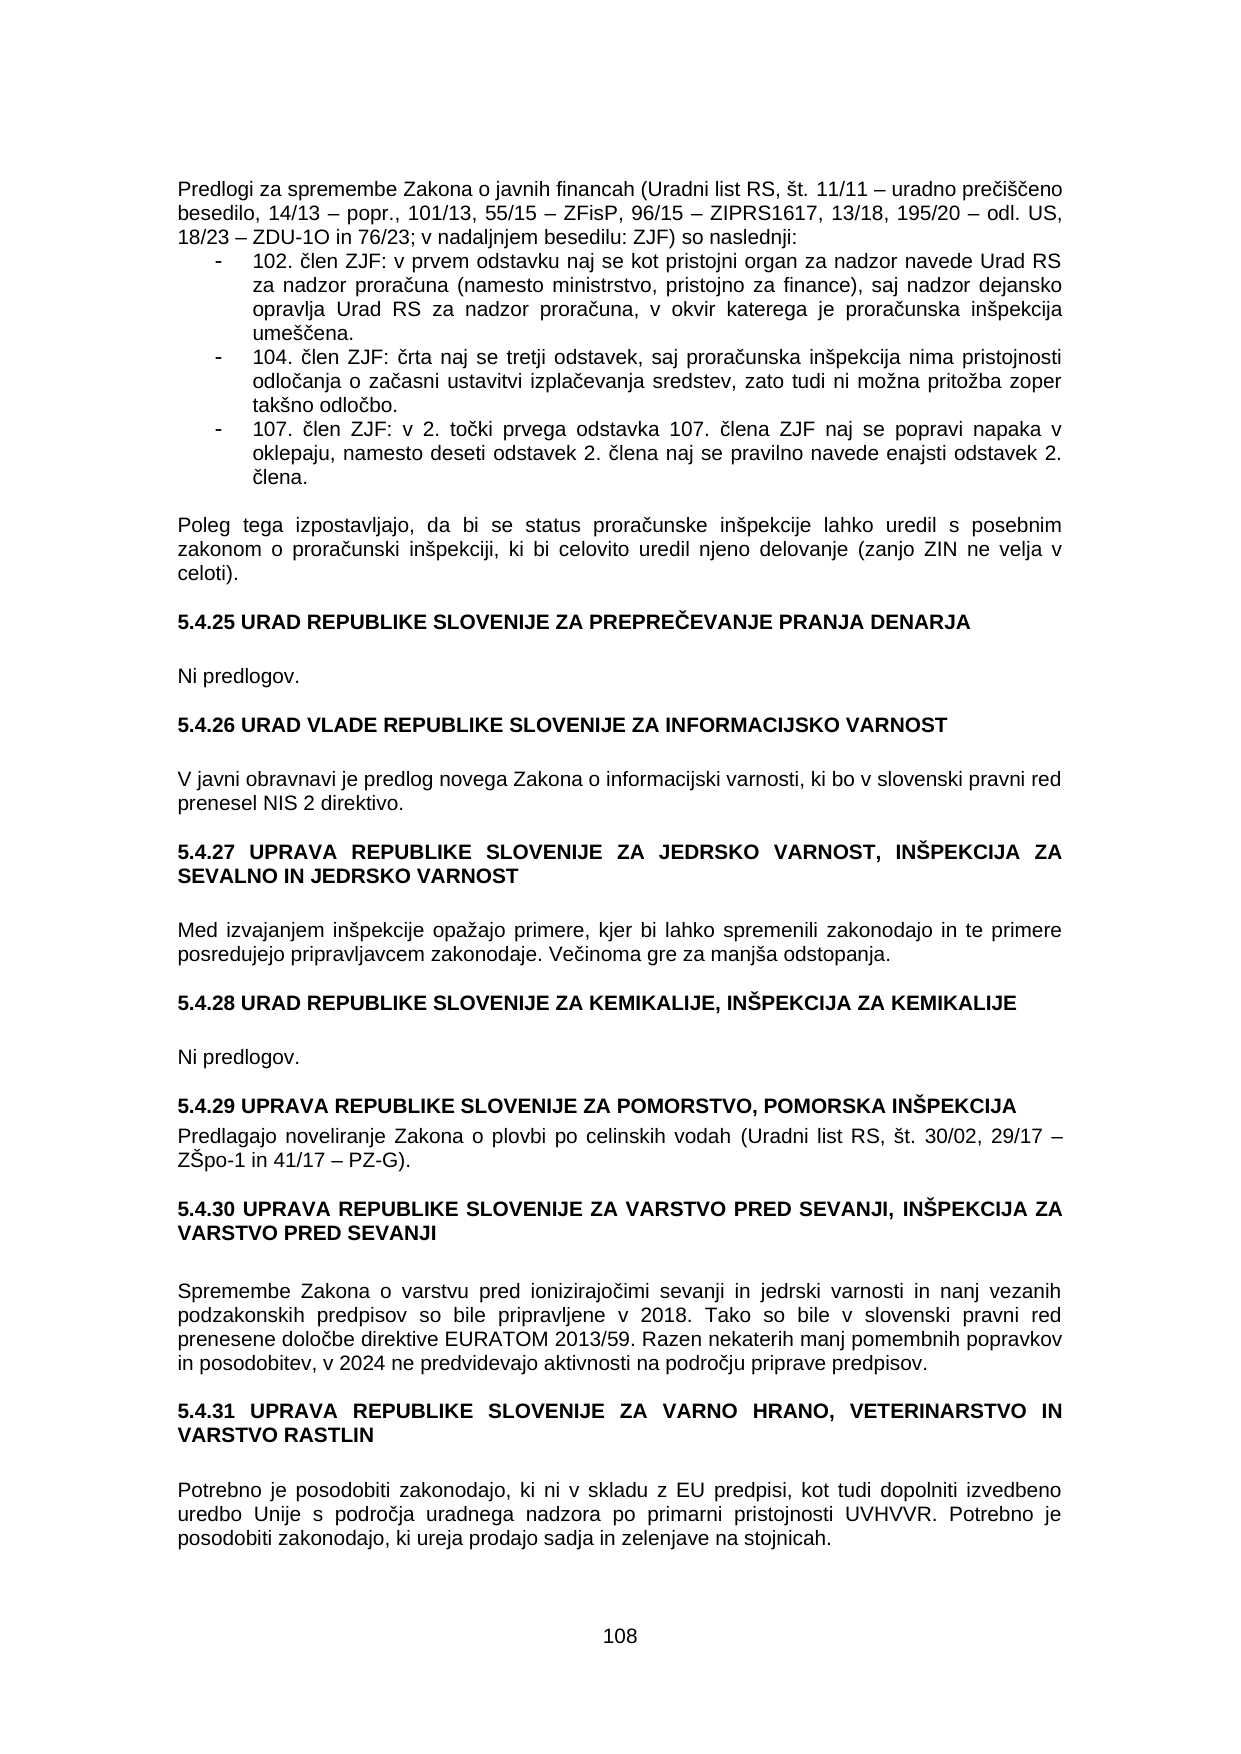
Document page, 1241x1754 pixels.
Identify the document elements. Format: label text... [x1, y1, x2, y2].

list 104. člen ZJF: črta naj se tretji odstavek, saj proračunska inšpekcija nima pristojnosti odločanja o začasni ustavitvi izplačevanja sredstev, zato tudi ni možna pritožba zoper takšno odločbo. [215, 345, 1063, 417]
text Ni predlogov. [177, 1045, 1063, 1069]
text Predlogi za spremembe Zakona o javnih financah (Uradni list RS, št. 11/11 – uradno prečiščeno besedilo, 14/13 – popr., 101/13, 55/15 – ZFisP, 96/15 – ZIPRS1617, 13/18, 195/20 – odl. US, 18/23 – ZDU-1O in 76/23; v nadaljnjem besedilu: ZJF) so naslednji: [177, 177, 1063, 249]
subtitle 5.4.29 UPRAVA REPUBLIKE SLOVENIJE ZA POMORSTVO, POMORSKA INŠPEKCIJA [177, 1094, 1063, 1118]
list 102. člen ZJF: v prvem odstavku naj se kot pristojni organ za nadzor navede Urad RS za nadzor proračuna (namesto ministrstvo, pristojno za finance), saj nadzor dejansko opravlja Urad RS za nadzor proračuna, v okvir katerega je proračunska inšpekcija umeščena. [215, 249, 1063, 345]
text V javni obravnavi je predlog novega Zakona o informacijski varnosti, ki bo v slovenski pravni red prenesel NIS 2 direktivo. [177, 767, 1063, 815]
subtitle 5.4.28 URAD REPUBLIKE SLOVENIJE ZA KEMIKALIJE, INŠPEKCIJA ZA KEMIKALIJE [177, 991, 1063, 1015]
text Predlagajo noveliranje Zakona o plovbi po celinskih vodah (Uradni list RS, št. 30/02, 29/17 – ZŠpo-1 in 41/17 – PZ-G). [177, 1124, 1063, 1172]
list 107. člen ZJF: v 2. točki prvega odstavka 107. člena ZJF naj se popravi napaka v oklepaju, namesto deseti odstavek 2. člena naj se pravilno navede enajsti odstavek 2. člena. [215, 417, 1063, 489]
text Med izvajanjem inšpekcije opažajo primere, kjer bi lahko spremenili zakonodajo in te primere posredujejo pripravljavcem zakonodaje. Večinoma gre za manjša odstopanja. [177, 918, 1063, 966]
subtitle 5.4.27 UPRAVA REPUBLIKE SLOVENIJE ZA JEDRSKO VARNOST, INŠPEKCIJA ZA SEVALNO IN JEDRSKO VARNOST [177, 840, 1063, 888]
text Potrebno je posodobiti zakonodajo, ki ni v skladu z EU predpisi, kot tudi dopolniti izvedbeno uredbo Unije s področja uradnega nadzora po primarni pristojnosti UVHVVR. Potrebno je posodobiti zakonodajo, ki ureja prodajo sadja in zelenjave na stojnicah. [177, 1477, 1063, 1549]
subtitle 5.4.25 URAD REPUBLIKE SLOVENIJE ZA PREPREČEVANJE PRANJA DENARJA [177, 610, 1063, 634]
text Ni predlogov. [177, 664, 1063, 688]
text Poleg tega izpostavljajo, da bi se status proračunske inšpekcije lahko uredil s posebnim zakonom o proračunski inšpekciji, ki bi celovito uredil njeno delovanje (zanjo ZIN ne velja v celoti). [177, 513, 1063, 585]
text Spremembe Zakona o varstvu pred ionizirajočimi sevanji in jedrski varnosti in nanj vezanih podzakonskih predpisov so bile pripravljene v 2018. Tako so bile v slovenski pravni red prenesene določbe direktive EURATOM 2013/59. Razen nekaterih manj pomembnih popravkov in posodobitev, v 2024 ne predvidevajo aktivnosti na področju priprave predpisov. [177, 1278, 1063, 1374]
subtitle 5.4.30 UPRAVA REPUBLIKE SLOVENIJE ZA VARSTVO PRED SEVANJI, INŠPEKCIJA ZA VARSTVO PRED SEVANJI [177, 1197, 1063, 1245]
subtitle 5.4.31 UPRAVA REPUBLIKE SLOVENIJE ZA VARNO HRANO, VETERINARSTVO IN VARSTVO RASTLIN [177, 1399, 1063, 1447]
subtitle 5.4.26 URAD VLADE REPUBLIKE SLOVENIJE ZA INFORMACIJSKO VARNOST [177, 713, 1063, 737]
